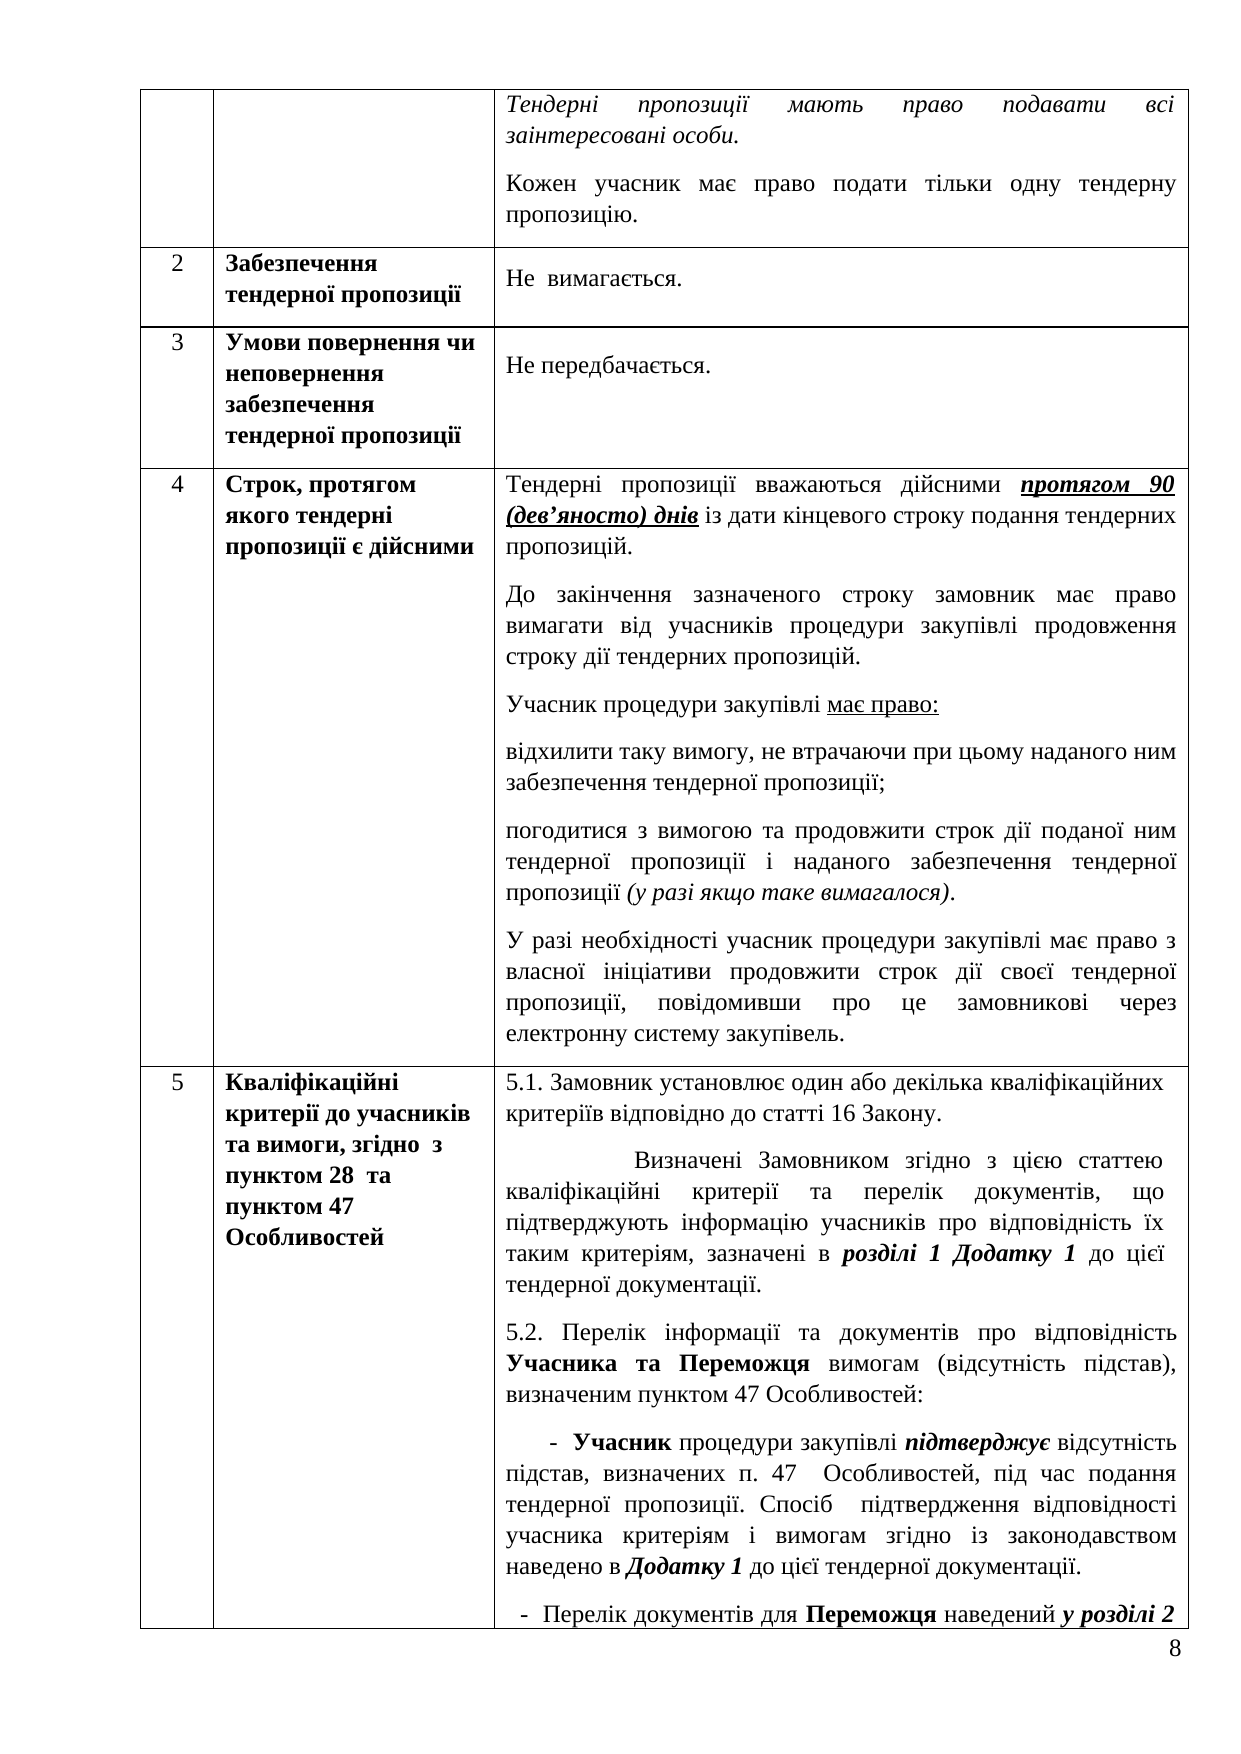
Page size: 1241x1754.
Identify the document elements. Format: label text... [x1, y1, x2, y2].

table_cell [495, 1067, 1188, 1628]
table_cell 3 [141, 328, 213, 468]
table_cell 2 [141, 248, 213, 326]
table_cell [214, 90, 494, 247]
table_cell 5 [141, 1067, 213, 1628]
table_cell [214, 1067, 494, 1628]
table_cell 1 [141, 90, 213, 247]
table_cell Забезпечення тендерної пропозиції [214, 248, 494, 326]
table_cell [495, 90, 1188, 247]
table_cell Не передбачається. [495, 328, 1188, 468]
table_cell Не вимагається. [495, 248, 1188, 326]
table_cell Строк, протягом якого тендерні пропозиції є дійсними [214, 469, 494, 1066]
table_cell Умови повернення чи неповернення забезпечення тендерної пропозиції [214, 328, 494, 468]
table_cell Тендерні пропозиції вважаються дійсними протягом 90 (дев’яносто) днів із дати кінцевого строку подання тендерних пропозицій. До закінчення зазначеного строку замовник має право вимагати від учасників процедури закупівлі продовження строку дії тендерних пропозицій. Учасник процедури закупівлі має право: відхилити таку вимогу, не втрачаючи при цьому наданого ним забезпечення тендерної пропозиції; погодитися з вимогою та продовжити строк дії поданої ним тендерної пропозиції і наданого забезпечення тендерної пропозиції (у разі якщо таке вимагалося). У разі необхідності учасник процедури закупівлі має право з власної ініціативи продовжити строк дії своєї тендерної пропозиції, повідомивши про це замовникові через електронну систему закупівель. [495, 469, 1188, 1066]
table_cell 4 [141, 469, 213, 1066]
